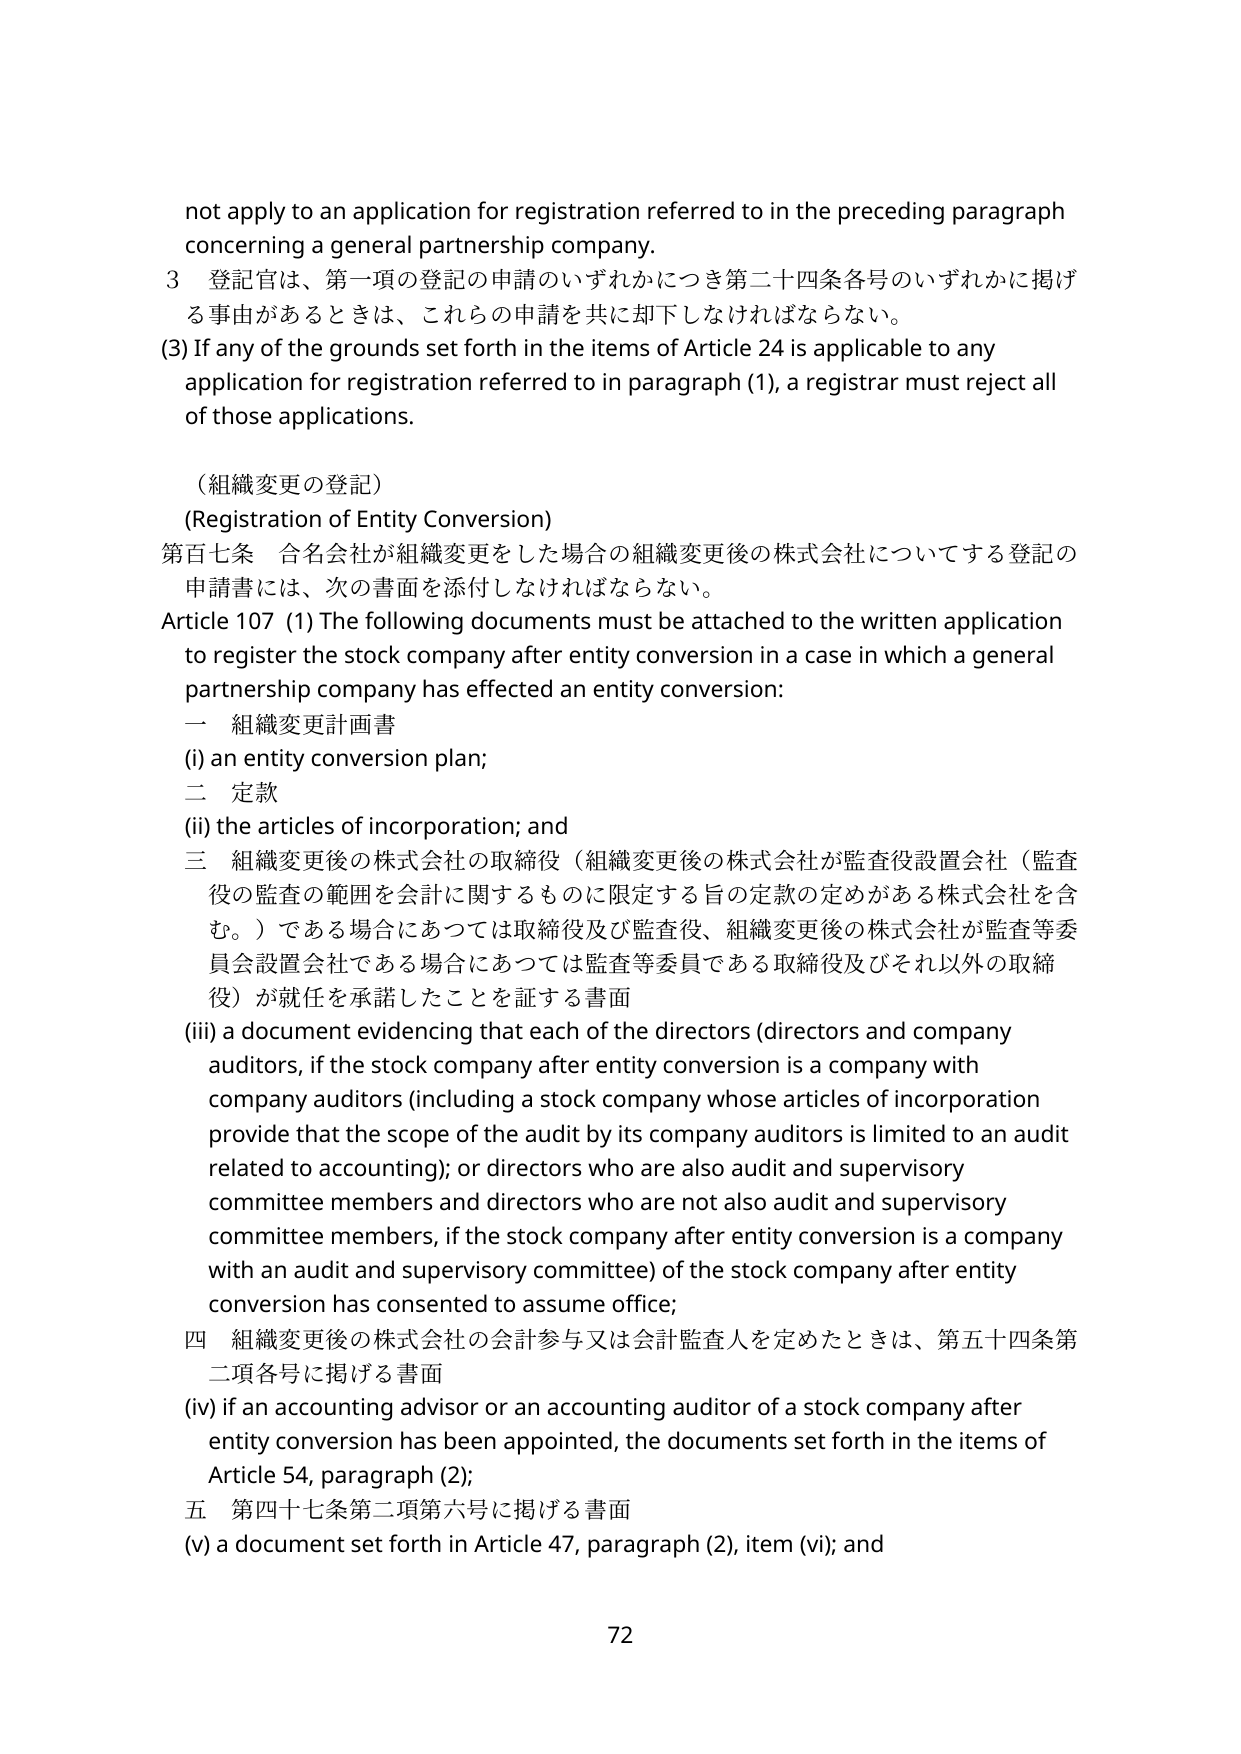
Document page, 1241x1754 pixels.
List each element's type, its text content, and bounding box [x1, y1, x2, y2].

text Article 107 (1) The following documents must be attached to the written application to register the stock company after entity conversion in a case in which a general partnership company has effected an entity conversion: [161, 604, 1079, 706]
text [161, 194, 1079, 262]
text (i) an entity conversion plan; [184, 740, 1079, 774]
text (3) If any of the grounds set forth in the items of Article 24 is applicable to any application for registration referred to in paragraph (1), a registrar must reject all of those applications. [161, 330, 1079, 433]
text ３ 登記官は、第一項の登記の申請のいずれかにつき第二十四条各号のいずれかに掲げる事由があるときは、これらの申請を共に却下しなければならない。 [161, 262, 1079, 330]
text 二 定款 [184, 774, 1079, 809]
text （組織変更の登記） [184, 467, 1079, 501]
text (iii) a document evidencing that each of the directors (directors and company auditors, if the stock company after entity conversion is a company with company auditors (including a stock company whose articles of incorporation provide that the scope of the audit by its company auditors is limited to an audit related to accounting); or directors who are also audit and supervisory committee members and directors who are not also audit and supervisory committee members, if the stock company after entity conversion is a company with an audit and supervisory committee) of the stock company after entity conversion has consented to assume office; [184, 1014, 1079, 1321]
text 四 組織変更後の株式会社の会計参与又は会計監査人を定めたときは、第五十四条第二項各号に掲げる書面 [184, 1321, 1079, 1389]
text 三 組織変更後の株式会社の取締役（組織変更後の株式会社が監査役設置会社（監査役の監査の範囲を会計に関するものに限定する旨の定款の定めがある株式会社を含む。）である場合にあつては取締役及び監査役、組織変更後の株式会社が監査等委員会設置会社である場合にあつては監査等委員である取締役及びそれ以外の取締役）が就任を承諾したことを証する書面 [184, 843, 1079, 1014]
text (Registration of Entity Conversion) [184, 501, 1079, 535]
text (iv) if an accounting advisor or an accounting auditor of a stock company after entity conversion has been appointed, the documents set forth in the items of Article 54, paragraph (2); [184, 1389, 1079, 1492]
text 一 組織変更計画書 [184, 706, 1079, 740]
text (ii) the articles of incorporation; and [184, 809, 1079, 843]
text 第百七条 合名会社が組織変更をした場合の組織変更後の株式会社についてする登記の申請書には、次の書面を添付しなければならない。 [161, 535, 1079, 604]
text 五 第四十七条第二項第六号に掲げる書面 [184, 1492, 1079, 1526]
text (v) a document set forth in Article 47, paragraph (2), item (vi); and [184, 1526, 1079, 1560]
